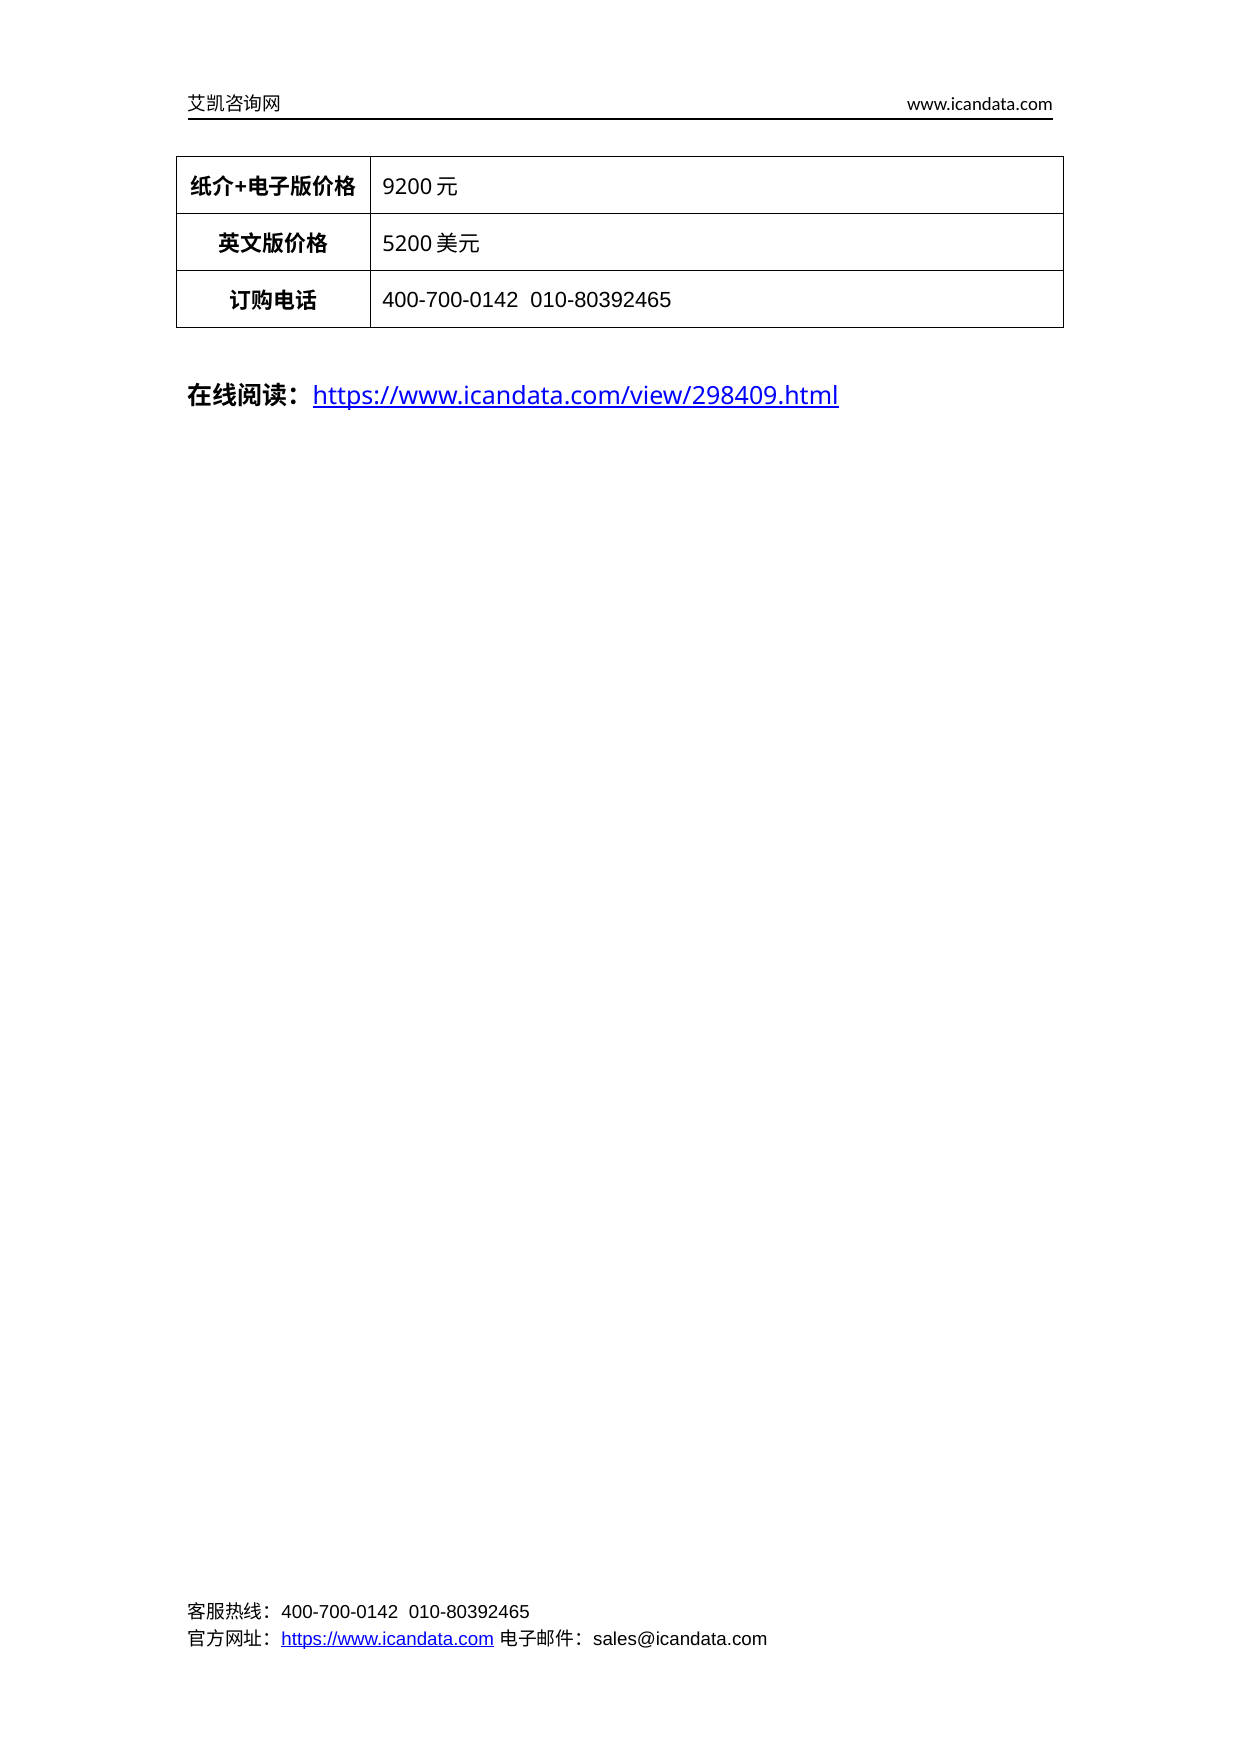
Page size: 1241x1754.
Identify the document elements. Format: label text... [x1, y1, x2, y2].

table_cell 5200美元 [371, 214, 1063, 270]
table_cell 9200元 [371, 157, 1063, 213]
table_cell 纸介+电子版价格 [177, 157, 370, 213]
table_cell 订购电话 [177, 271, 370, 327]
table_cell 英文版价格 [177, 214, 370, 270]
table_cell 400-700-0142 010-80392465 [371, 271, 1063, 327]
text 在线阅读：https://www.icandata.com/view/298409.html [187, 361, 1053, 426]
